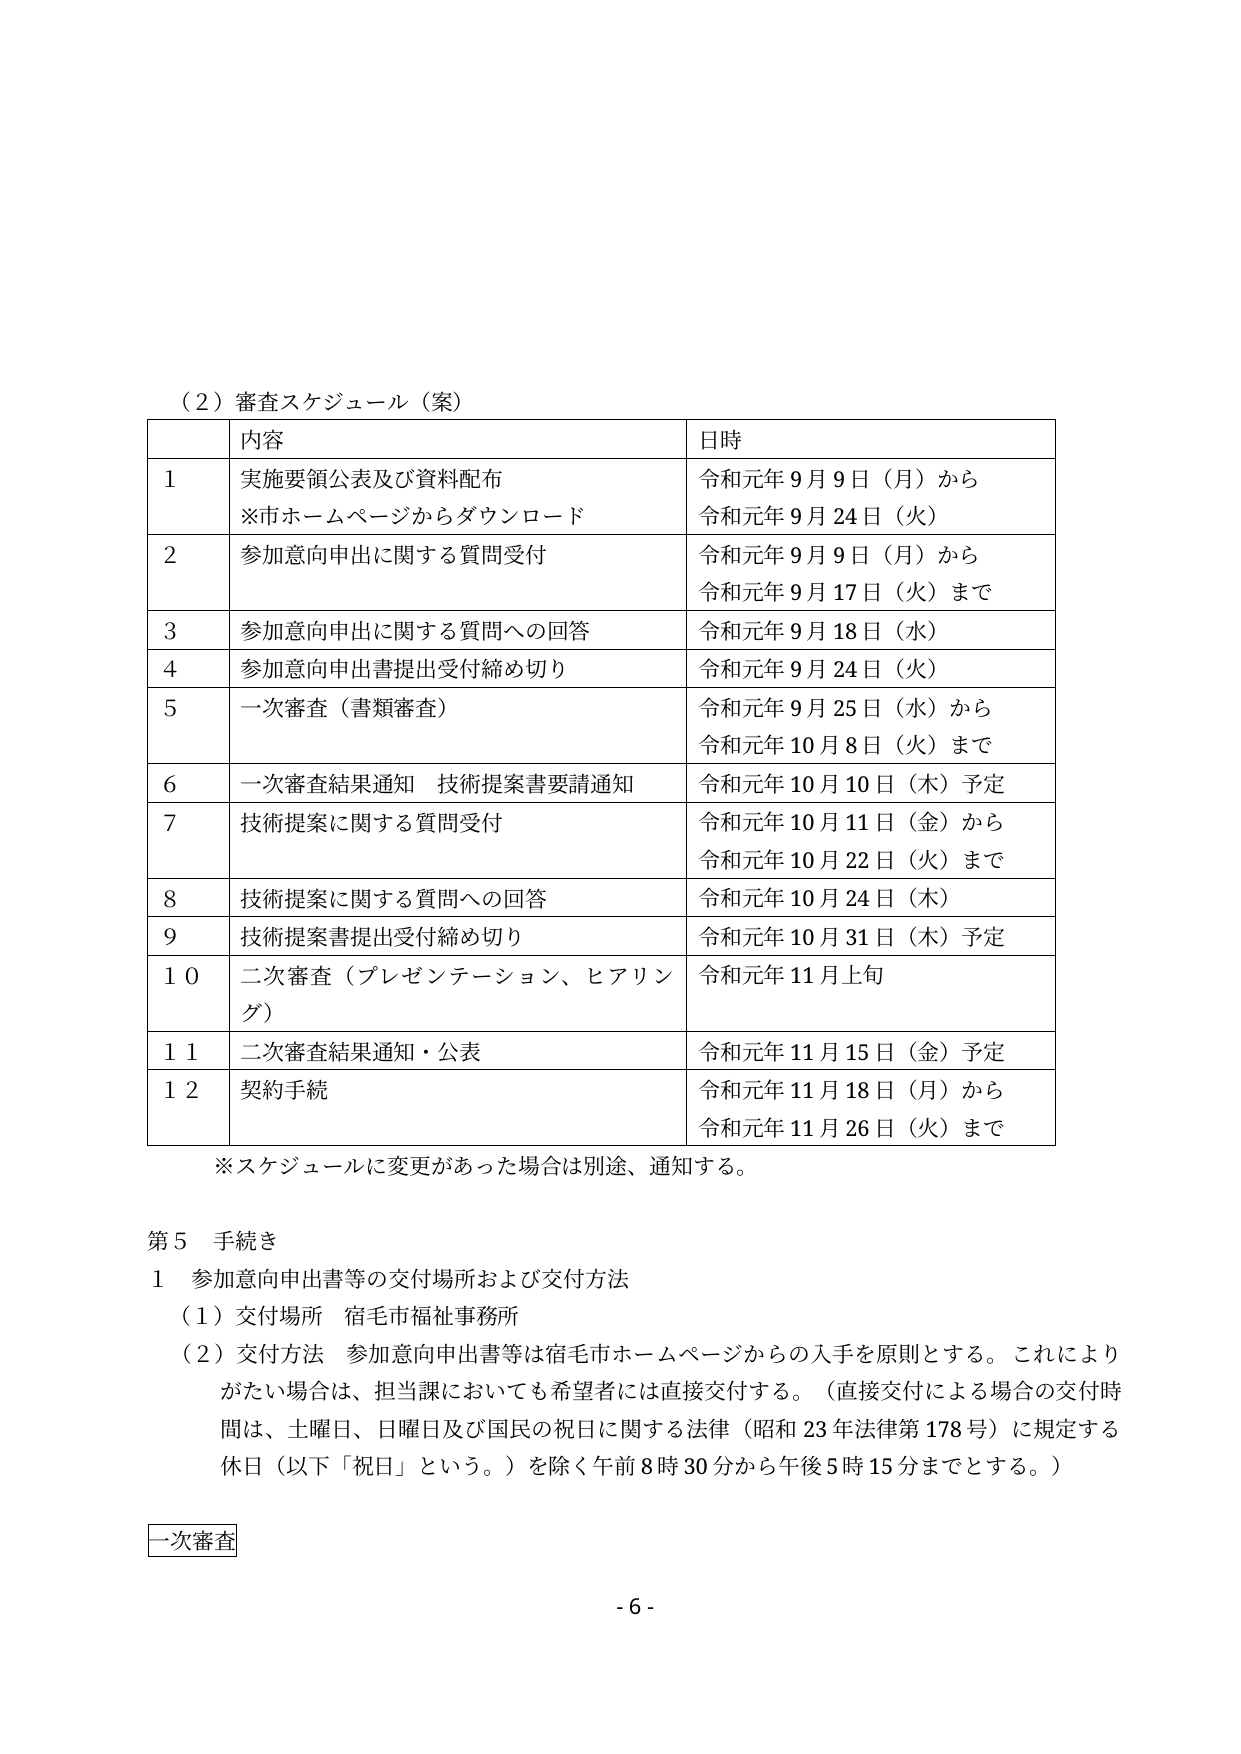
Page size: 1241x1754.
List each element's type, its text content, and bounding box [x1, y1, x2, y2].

text ※スケジュールに変更があった場合は別途、通知する。 [148, 1146, 1122, 1184]
table_cell １２ [148, 1070, 229, 1145]
table_cell 令和元年10月11日（金）から 令和元年10月22日（火）まで [687, 803, 1055, 878]
table_cell 令和元年9月9日（月）から 令和元年9月17日（火）まで [687, 535, 1055, 610]
table_cell 令和元年11月18日（月）から 令和元年11月26日（火）まで [687, 1070, 1055, 1145]
table_header 日時 [687, 420, 1055, 458]
table_cell ８ [148, 879, 229, 916]
table_cell ４ [148, 650, 229, 687]
text （１）交付場所 宿毛市福祉事務所 [148, 1296, 1122, 1334]
table_cell ９ [148, 917, 229, 955]
table_cell 令和元年9月24日（火） [687, 650, 1055, 687]
table_cell １ [148, 459, 229, 534]
table_cell １０ [148, 956, 229, 1031]
table_header 内容 [230, 420, 686, 458]
table_cell 技術提案に関する質問への回答 [230, 879, 686, 916]
table_cell 令和元年9月9日（月）から 令和元年9月24日（火） [687, 459, 1055, 534]
table_cell 参加意向申出に関する質問への回答 [230, 611, 686, 648]
table_cell 一次審査結果通知 技術提案書要請通知 [230, 764, 686, 802]
table_cell ２ [148, 535, 229, 610]
table_cell 令和元年9月18日（水） [687, 611, 1055, 648]
table_cell 令和元年11月15日（金）予定 [687, 1032, 1055, 1069]
text （２）交付方法 参加意向申出書等は宿毛市ホームページからの入手を原則とする。これによりがたい場合は、担当課においても希望者には直接交付する。（直接交付による場合の交付時間は、土曜日、日曜日及び国民の祝日に関する法律（昭和23年法律第178号）に規定する休日（以下「祝日」という。）を除く午前8時30分から午後5時15分までとする。） [148, 1334, 1122, 1484]
table_cell 二次審査結果通知・公表 [230, 1032, 686, 1069]
table_cell 二次審査（プレゼンテーション、ヒアリング） [230, 956, 686, 1031]
table_cell ５ [148, 688, 229, 763]
table_header [148, 420, 229, 458]
table_cell 令和元年11月上旬 [687, 956, 1055, 1031]
table_cell 実施要領公表及び資料配布 ※市ホームページからダウンロード [230, 459, 686, 534]
table_cell 契約手続 [230, 1070, 686, 1145]
table_cell 参加意向申出書提出受付締め切り [230, 650, 686, 687]
table_cell 技術提案書提出受付締め切り [230, 917, 686, 955]
table_cell 参加意向申出に関する質問受付 [230, 535, 686, 610]
text 第５ 手続き [148, 1221, 1122, 1259]
table_cell 技術提案に関する質問受付 [230, 803, 686, 878]
table_cell 一次審査（書類審査） [230, 688, 686, 763]
table_cell 令和元年10月10日（木）予定 [687, 764, 1055, 802]
table_cell 令和元年9月25日（水）から 令和元年10月8日（火）まで [687, 688, 1055, 763]
table_cell １１ [148, 1032, 229, 1069]
table_cell ３ [148, 611, 229, 648]
text １ 参加意向申出書等の交付場所および交付方法 [148, 1259, 1122, 1296]
text （２）審査スケジュール（案） [148, 382, 1122, 419]
table_cell ６ [148, 764, 229, 802]
text 一次審査 [148, 1521, 1122, 1559]
table_cell ７ [148, 803, 229, 878]
table_cell 令和元年10月24日（木） [687, 879, 1055, 916]
table_cell 令和元年10月31日（木）予定 [687, 917, 1055, 955]
